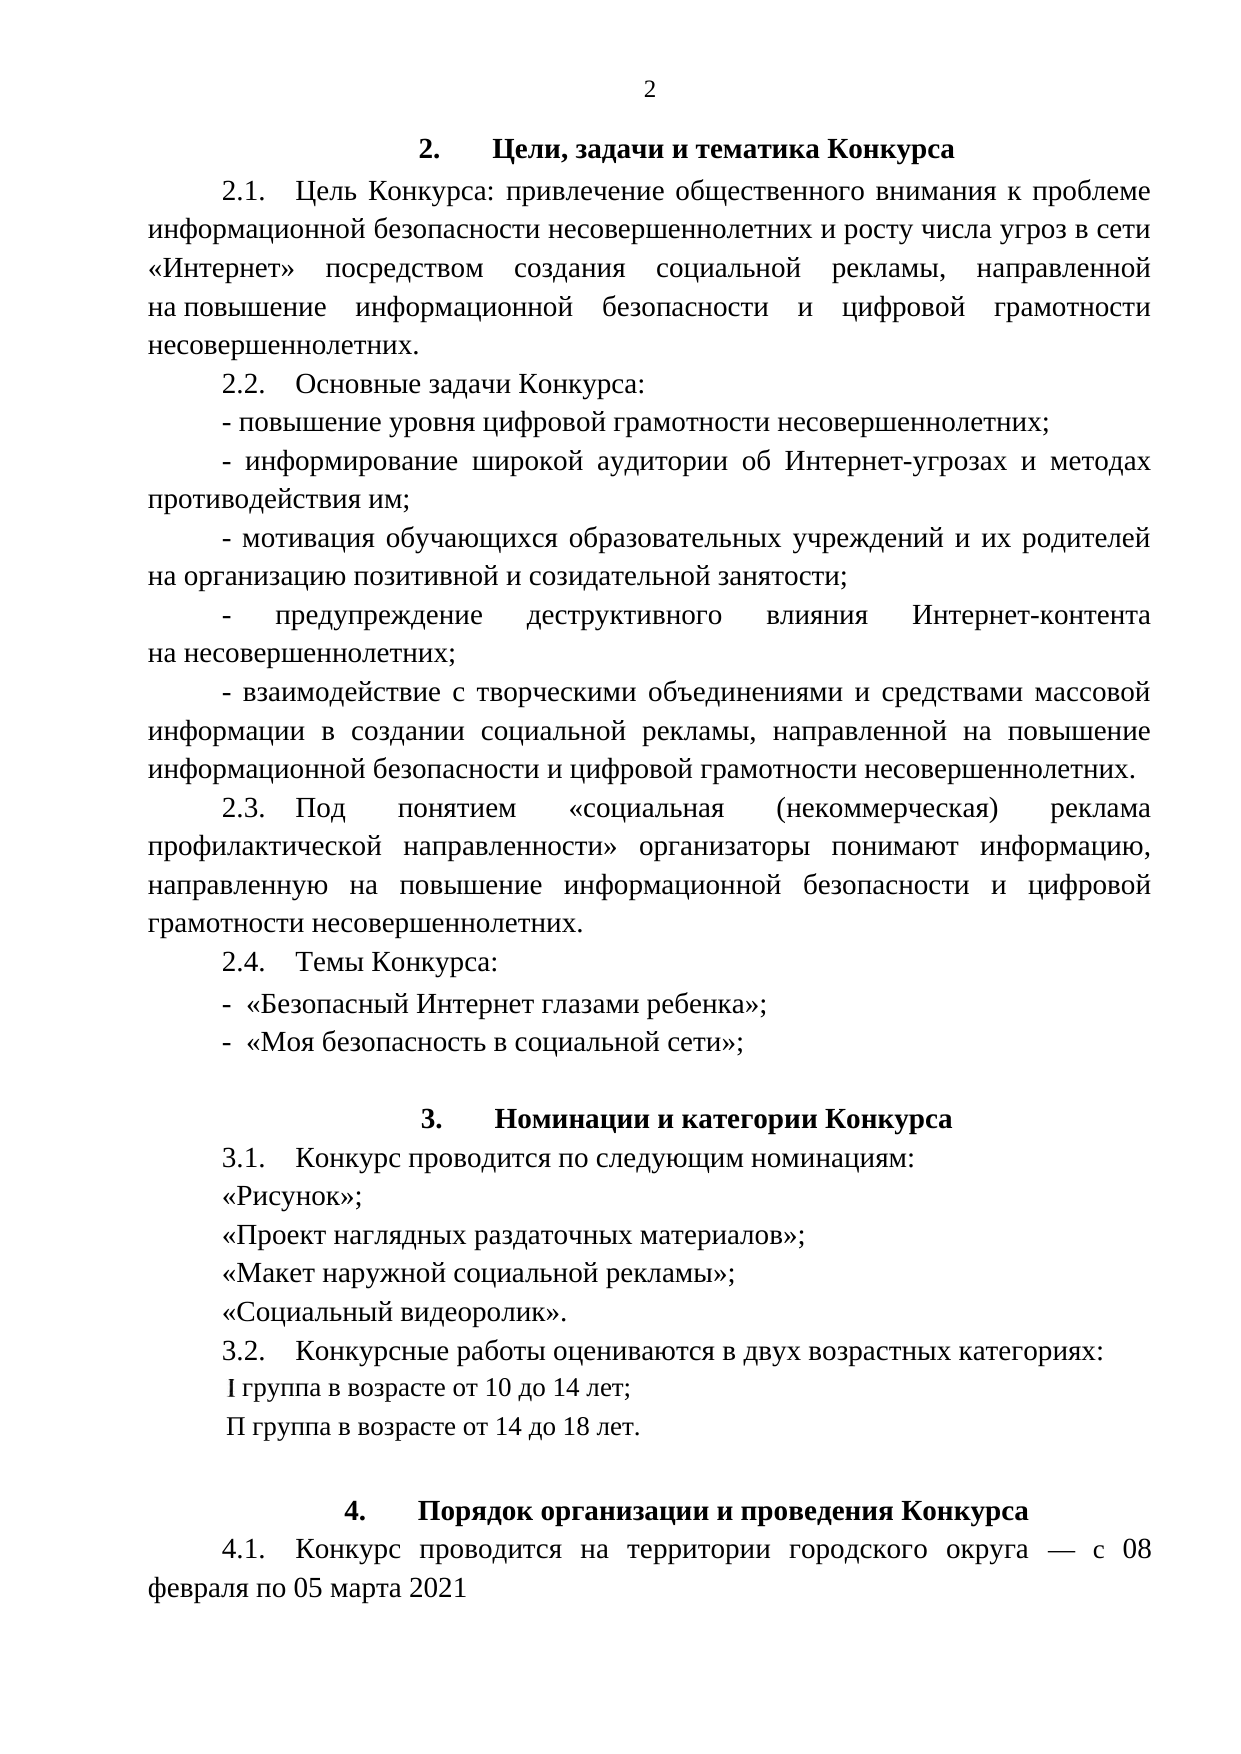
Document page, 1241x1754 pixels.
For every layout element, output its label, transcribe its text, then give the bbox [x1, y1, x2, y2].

text - мотивация обучающихся образовательных учреждений и их родителей на организацию позитивной и созидательной занятости; [148, 520, 1152, 592]
text 2.3. Под понятием «социальная (некоммерческая) реклама профилактической направленности» организаторы понимают информацию, направленную на повышение информационной безопасности и цифровой грамотности несовершеннолетних. [148, 790, 1152, 939]
text 4.1. Конкурс проводится на территории городского округа — с 08 февраля по 05 марта 2021 [148, 1531, 1152, 1603]
text 3.2. Конкурсные работы оцениваются в двух возрастных категориях: [148, 1333, 1152, 1366]
text «Макет наружной социальной рекламы»; [148, 1256, 1152, 1289]
text - «Безопасный Интернет глазами ребенка»; [148, 986, 1152, 1019]
picture [226, 1379, 236, 1397]
text «Рисунок»; [148, 1178, 1152, 1212]
text 4. Порядок организации и проведения Конкурса [148, 1493, 1152, 1526]
text 2.1. Цель Конкурса: привлечение общественного внимания к проблеме информационной безопасности несовершеннолетних и росту числа угроз в сети «Интернет» посредством создания социальной рекламы, направленной на повышение информационной безопасности и цифровой грамотности несовершеннолетних. [148, 173, 1152, 361]
text 3.1. Конкурс проводится по следующим номинациям: [148, 1140, 1152, 1173]
text - взаимодействие с творческими объединениями и средствами массовой информации в создании социальной рекламы, направленной на повышение информационной безопасности и цифровой грамотности несовершеннолетних. [148, 674, 1152, 785]
text 2.4. Темы Конкурса: [148, 944, 1152, 977]
text 2. Цели, задачи и тематика Конкурса [148, 131, 1152, 165]
text 3. Номинации и категории Конкурса [148, 1101, 1152, 1135]
text - повышение уровня цифровой грамотности несовершеннолетних; [148, 404, 1152, 438]
text - «Моя безопасность в социальной сети»; [148, 1024, 1152, 1058]
text «Социальный видеоролик». [148, 1294, 1152, 1328]
text группа в возрасте от 10 до 14 лет; [226, 1371, 1085, 1402]
text «Проект наглядных раздаточных материалов»; [148, 1217, 1152, 1251]
text 2.2. Основные задачи Конкурса: [148, 366, 1152, 399]
text - предупреждение деструктивного влияния Интернет-контента на несовершеннолетних; [148, 597, 1152, 669]
text - информирование широкой аудитории об Интернет-угрозах и методах противодействия им; [148, 443, 1152, 515]
text П группа в возрасте от 14 до 18 лет. [226, 1410, 1150, 1442]
